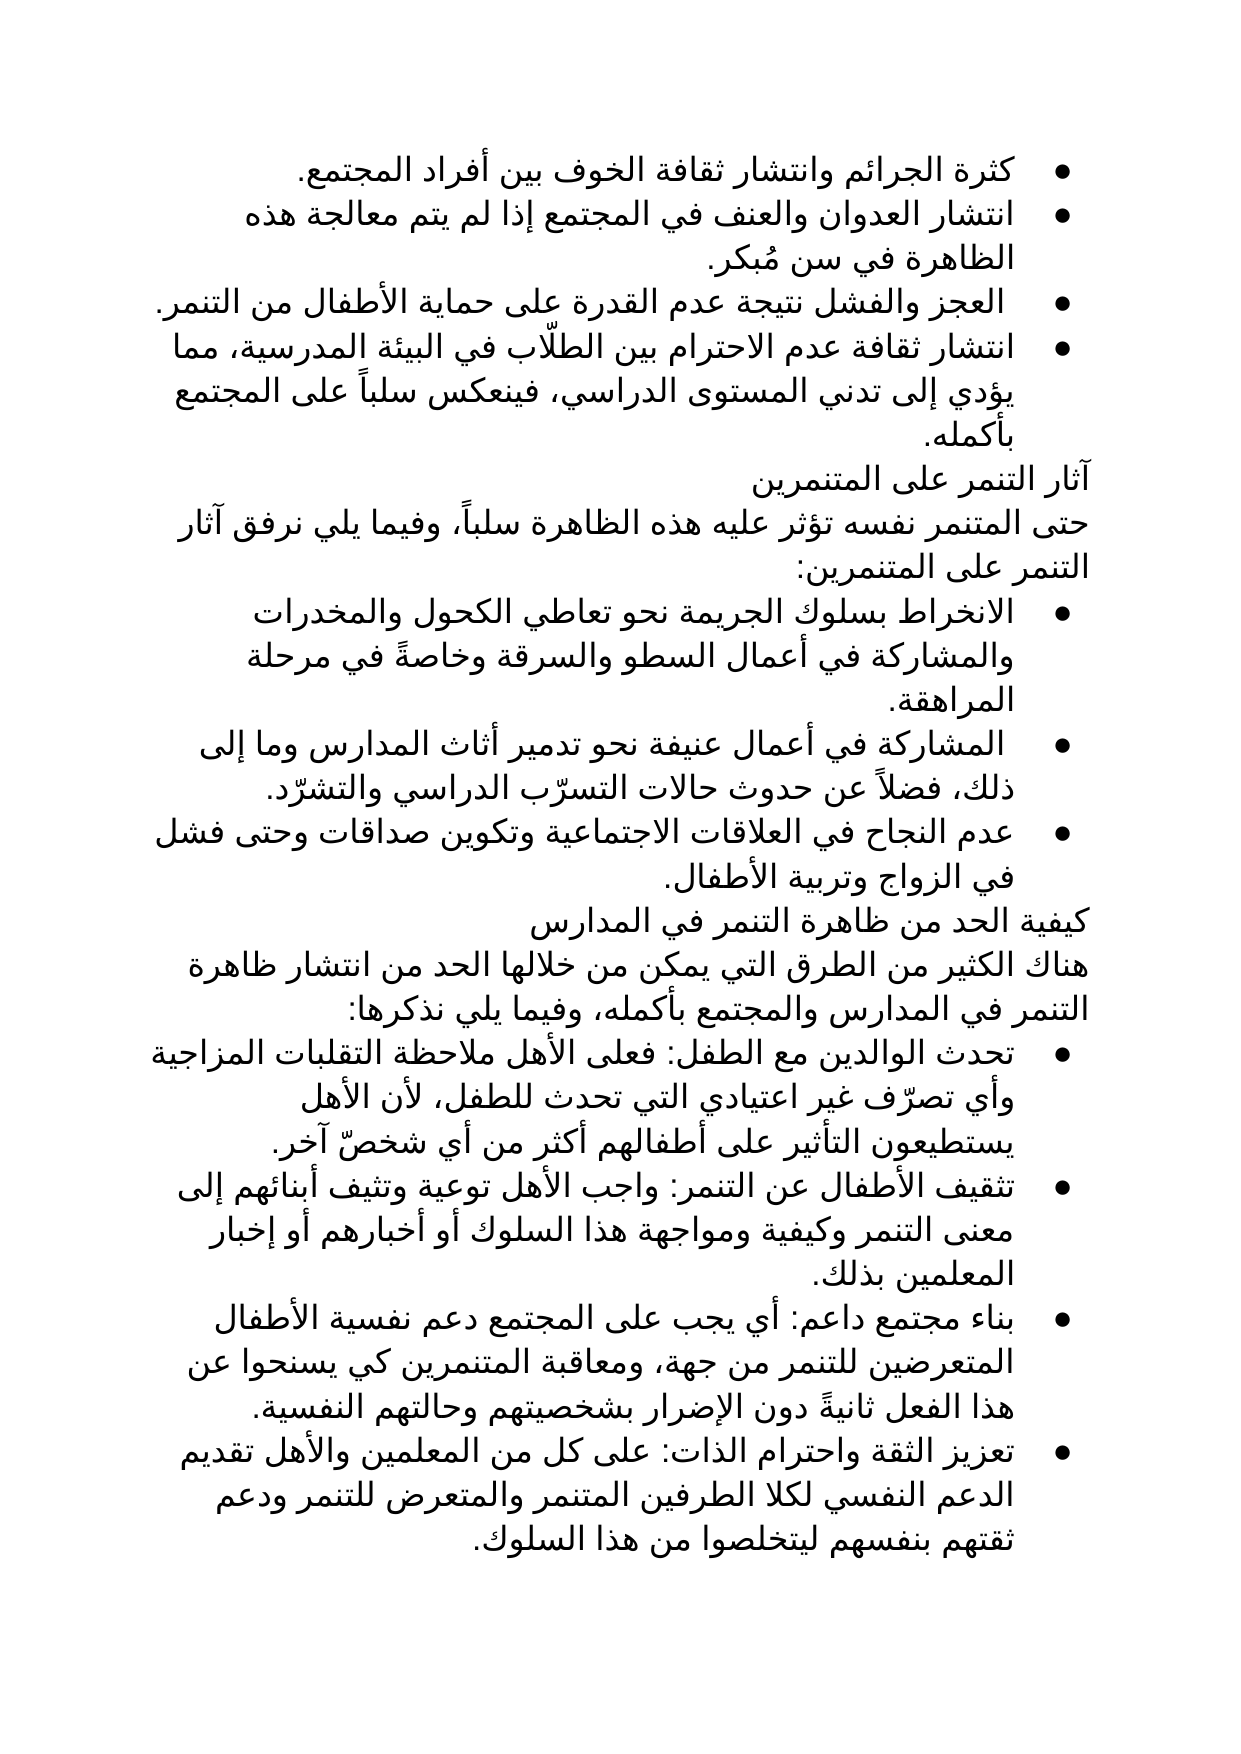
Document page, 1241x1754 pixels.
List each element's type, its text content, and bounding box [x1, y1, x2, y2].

list العجز والفشل نتيجة عدم القدرة على حماية الأطفال من التنمر. [150, 282, 1053, 321]
list انتشار ثقافة عدم الاحترام بين الطلّاب في البيئة المدرسية، مما يؤدي إلى تدني المستوى الدراسي، فينعكس سلباً على المجتمع بأكمله. [150, 327, 1053, 453]
list كثرة الجرائم وانتشار ثقافة الخوف بين أفراد المجتمع. [150, 150, 1053, 188]
text كيفية الحد من ظاهرة التنمر في المدارس [150, 901, 1090, 939]
text آثار التنمر على المتنمرين [150, 459, 1090, 498]
list انتشار العدوان والعنف في المجتمع إذا لم يتم معالجة هذه الظاهرة في سن مُبكر. [150, 194, 1053, 277]
list عدم النجاح في العلاقات الاجتماعية وتكوين صداقات وحتى فشل في الزواج وتربية الأطفال. [150, 812, 1053, 895]
text هناك الكثير من الطرق التي يمكن من خلالها الحد من انتشار ظاهرة التنمر في المدارس والمجتمع بأكمله، وفيما يلي نذكرها: [150, 945, 1090, 1028]
list تثقيف الأطفال عن التنمر: واجب الأهل توعية وتثيف أبنائهم إلى معنى التنمر وكيفية ومواجهة هذا السلوك أو أخبارهم أو إخبار المعلمين بذلك. [150, 1166, 1053, 1293]
list الانخراط بسلوك الجريمة نحو تعاطي الكحول والمخدرات والمشاركة في أعمال السطو والسرقة وخاصةً في مرحلة المراهقة. [150, 592, 1053, 718]
text حتى المتنمر نفسه تؤثر عليه هذه الظاهرة سلباً، وفيما يلي نرفق آثار التنمر على المتنمرين: [150, 503, 1090, 586]
list بناء مجتمع داعم: أي يجب على المجتمع دعم نفسية الأطفال المتعرضين للتنمر من جهة، ومعاقبة المتنمرين كي يسنحوا عن هذا الفعل ثانيةً دون الإضرار بشخصيتهم وحالتهم النفسية. [150, 1298, 1053, 1425]
list المشاركة في أعمال عنيفة نحو تدمير أثاث المدارس وما إلى ذلك، فضلاً عن حدوث حالات التسرّب الدراسي والتشرّد. [150, 724, 1053, 807]
list تعزيز الثقة واحترام الذات: على كل من المعلمين والأهل تقديم الدعم النفسي لكلا الطرفين المتنمر والمتعرض للتنمر ودعم ثقتهم بنفسهم ليتخلصوا من هذا السلوك. [150, 1431, 1053, 1558]
list تحدث الوالدين مع الطفل: فعلى الأهل ملاحظة التقلبات المزاجية وأي تصرّف غير اعتيادي التي تحدث للطفل، لأن الأهل يستطيعون التأثير على أطفالهم أكثر من أي شخصّ آخر. [150, 1033, 1053, 1160]
